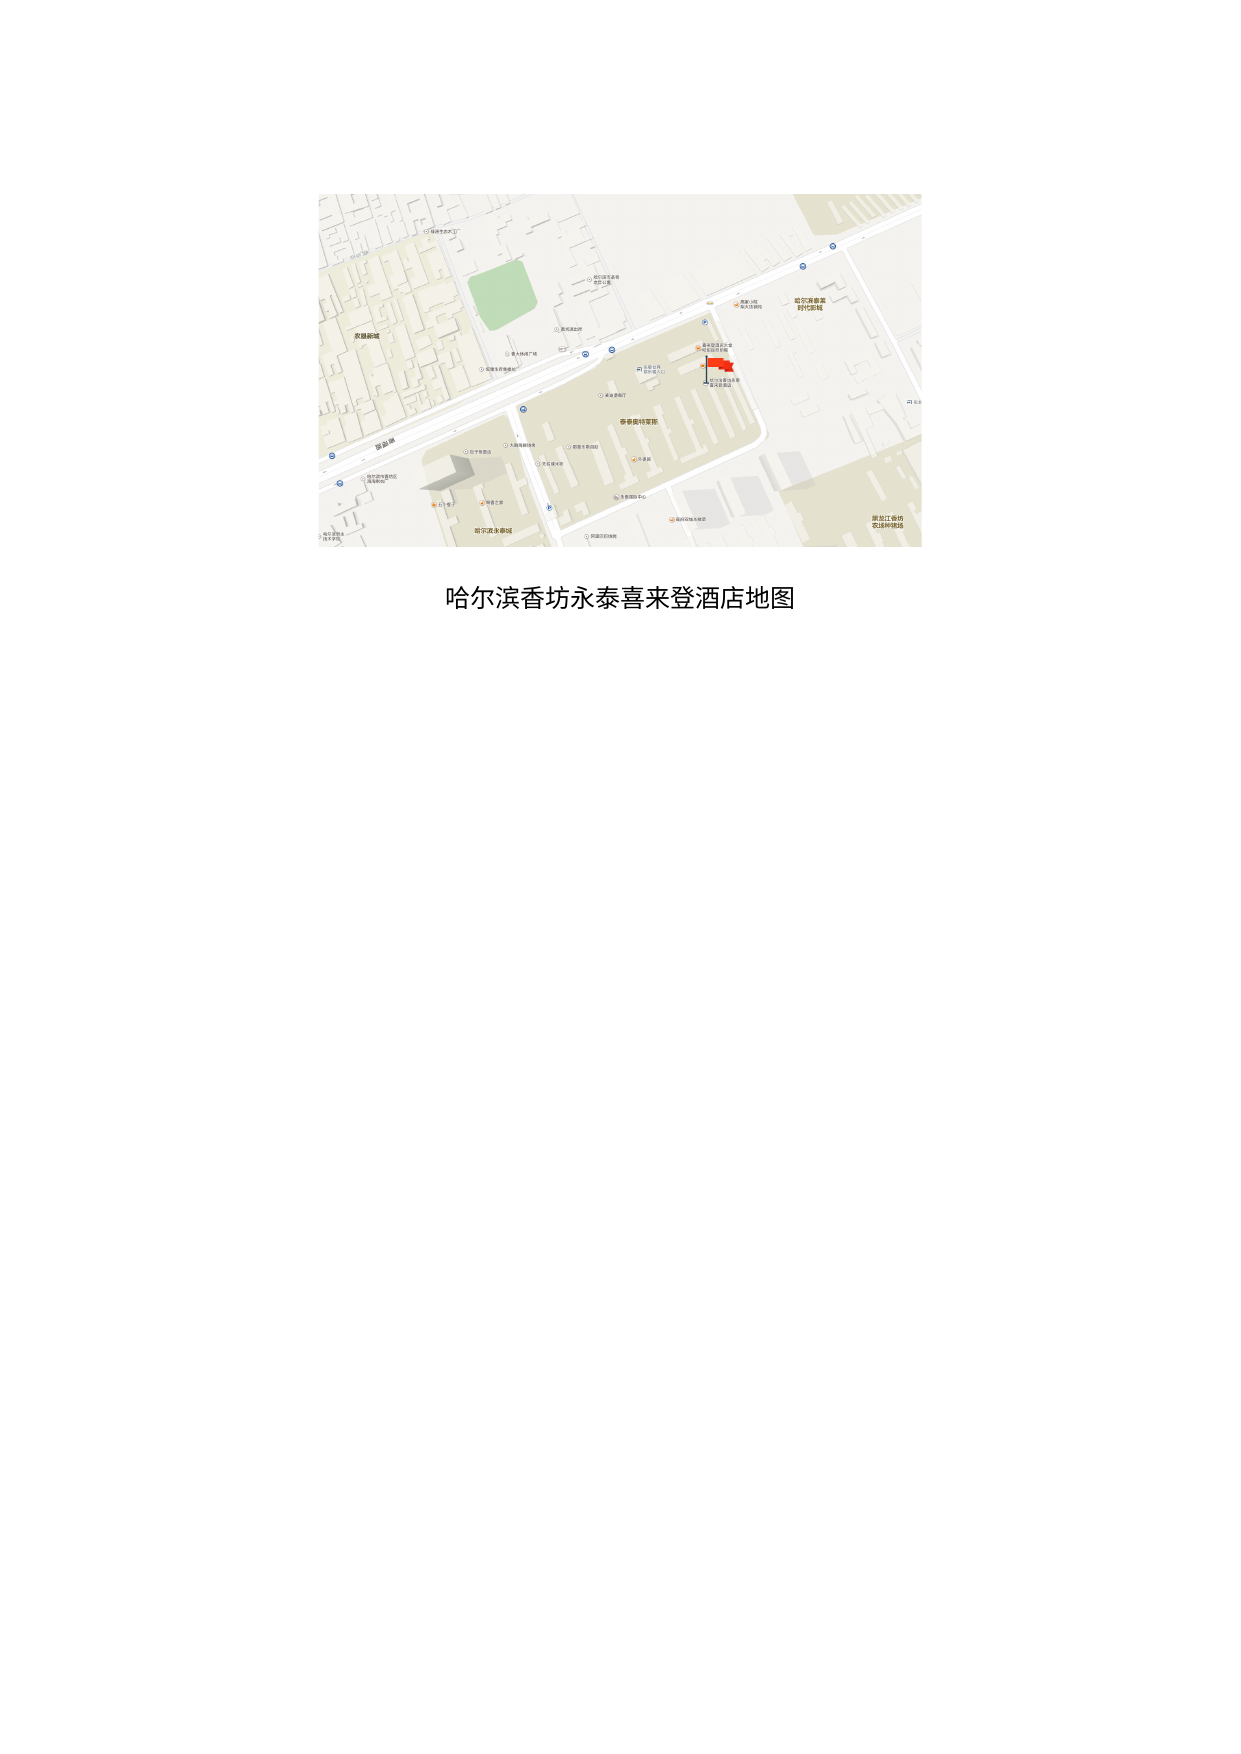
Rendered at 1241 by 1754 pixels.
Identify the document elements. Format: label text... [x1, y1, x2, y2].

picture [318, 194, 922, 547]
text 哈尔滨香坊永泰喜来登酒店地图 [150, 564, 1090, 629]
